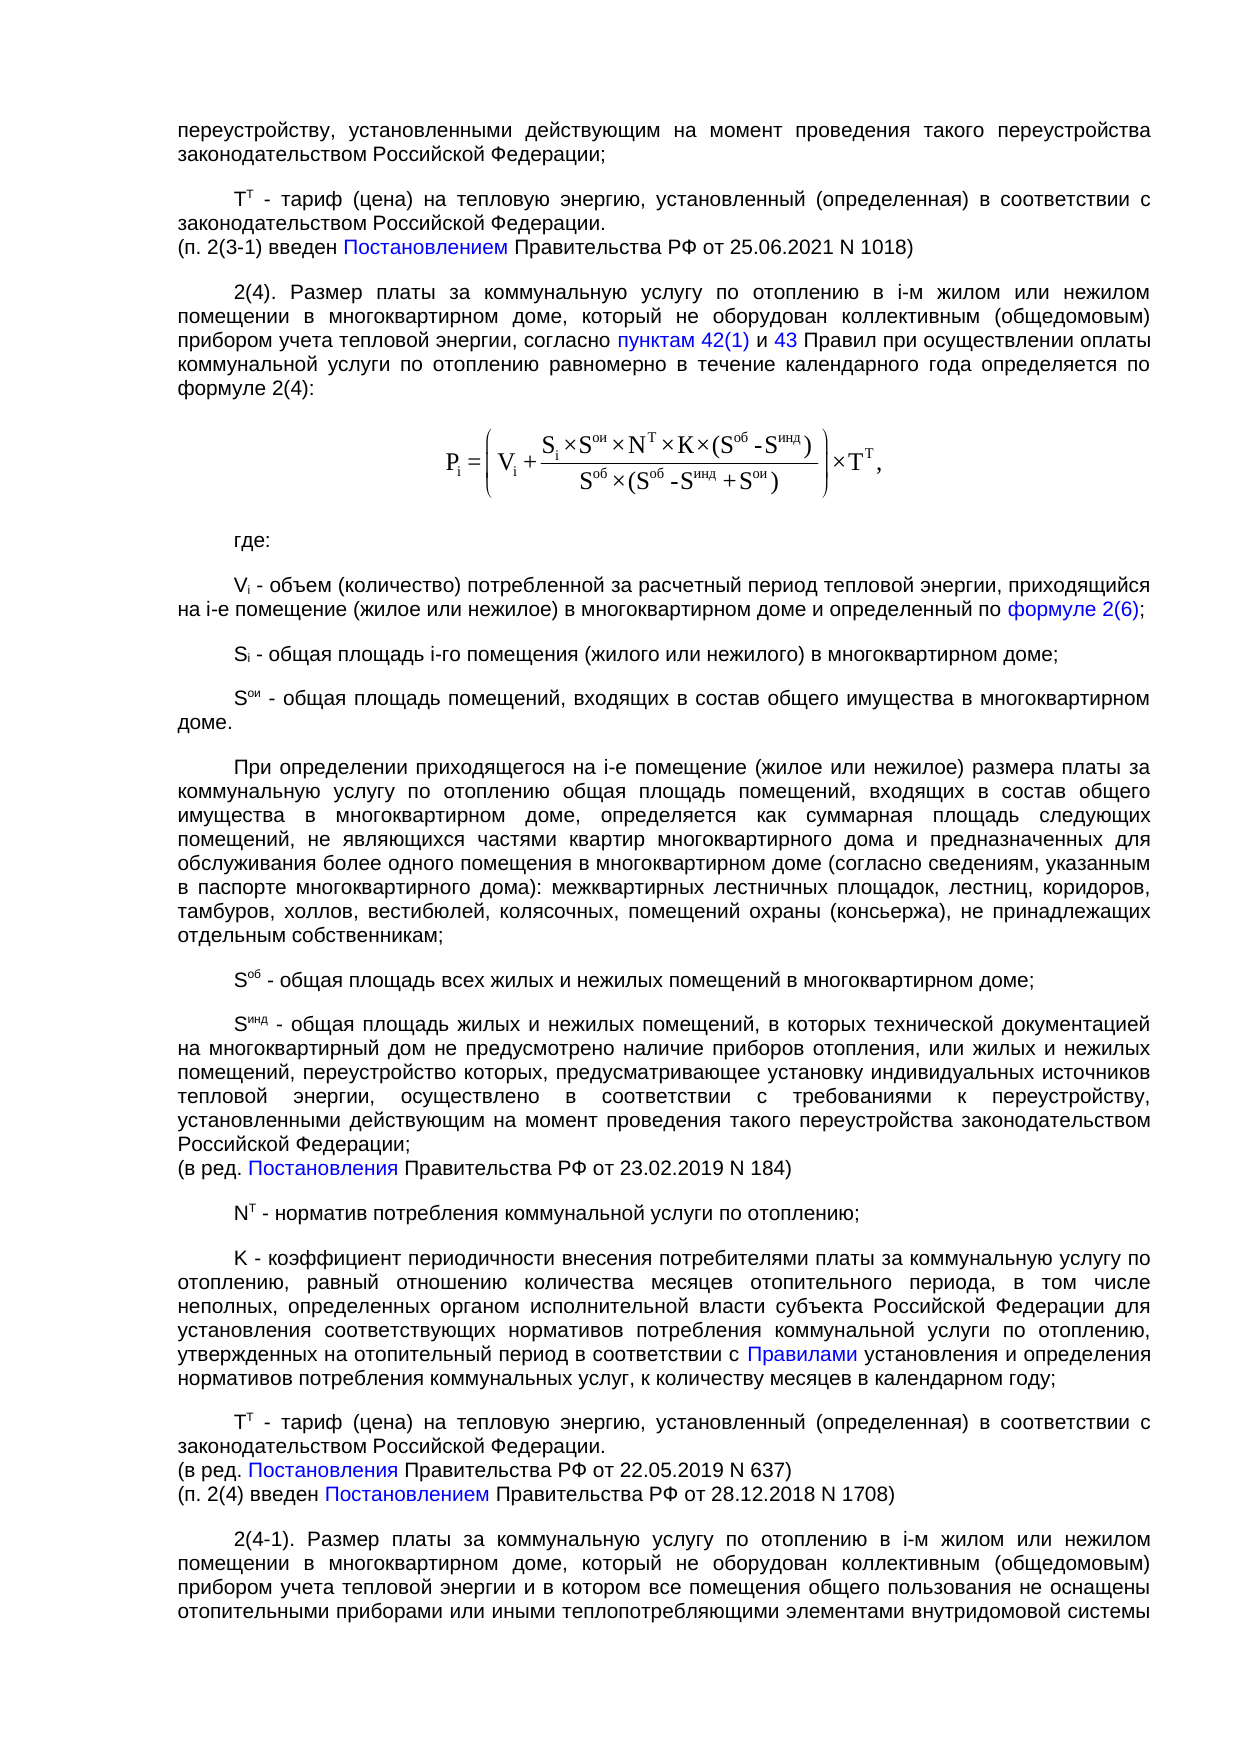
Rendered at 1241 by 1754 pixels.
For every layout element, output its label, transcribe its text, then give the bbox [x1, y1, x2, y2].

text 2(4). Размер платы за коммунальную услугу по отоплению в i-м жилом или нежилом помещении в многоквартирном доме, который не оборудован коллективным (общедомовым) прибором учета тепловой энергии, согласно пунктам 42(1) и 43 Правил при осуществлении оплаты коммунальной услуги по отоплению равномерно в течение календарного года определяется по формуле 2(4): [177, 279, 1152, 399]
text Sинд - общая площадь жилых и нежилых помещений, в которых технической документацией на многоквартирный дом не предусмотрено наличие приборов отопления, или жилых и нежилых помещений, переустройство которых, предусматривающее установку индивидуальных источников тепловой энергии, осуществлено в соответствии с требованиями к переустройству, установленными действующим на момент проведения такого переустройства законодательством Российской Федерации; [177, 1012, 1152, 1156]
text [177, 118, 1152, 166]
text Si - общая площадь i-го помещения (жилого или нежилого) в многоквартирном доме; [177, 641, 1152, 665]
text Sоб - общая площадь всех жилых и нежилых помещений в многоквартирном доме; [177, 967, 1152, 991]
text ТТ - тариф (цена) на тепловую энергию, установленный (определенная) в соответствии с законодательством Российской Федерации. [177, 187, 1152, 235]
text Vi - объем (количество) потребленной за расчетный период тепловой энергии, приходящийся на i-е помещение (жилое или нежилое) в многоквартирном доме и определенный по формуле 2(6); [177, 573, 1152, 621]
text (в ред. Постановления Правительства РФ от 22.05.2019 N 637) [177, 1458, 1152, 1482]
text (в ред. Постановления Правительства РФ от 23.02.2019 N 184) [177, 1156, 1152, 1180]
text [177, 1527, 1152, 1623]
text (п. 2(3-1) введен Постановлением Правительства РФ от 25.06.2021 N 1018) [177, 235, 1152, 259]
text (п. 2(4) введен Постановлением Правительства РФ от 28.12.2018 N 1708) [177, 1482, 1152, 1506]
text TТ - тариф (цена) на тепловую энергию, установленный (определенная) в соответствии с законодательством Российской Федерации. [177, 1410, 1152, 1458]
text Sои - общая площадь помещений, входящих в состав общего имущества в многоквартирном доме. [177, 686, 1152, 734]
text где: [177, 528, 1152, 552]
text При определении приходящегося на i-е помещение (жилое или нежилое) размера платы за коммунальную услугу по отоплению общая площадь помещений, входящих в состав общего имущества в многоквартирном доме, определяется как суммарная площадь следующих помещений, не являющихся частями квартир многоквартирного дома и предназначенных для обслуживания более одного помещения в многоквартирном доме (согласно сведениям, указанным в паспорте многоквартирного дома): межквартирных лестничных площадок, лестниц, коридоров, тамбуров, холлов, вестибюлей, колясочных, помещений охраны (консьержа), не принадлежащих отдельным собственникам; [177, 755, 1152, 947]
text NТ - норматив потребления коммунальной услуги по отоплению; [177, 1201, 1152, 1225]
